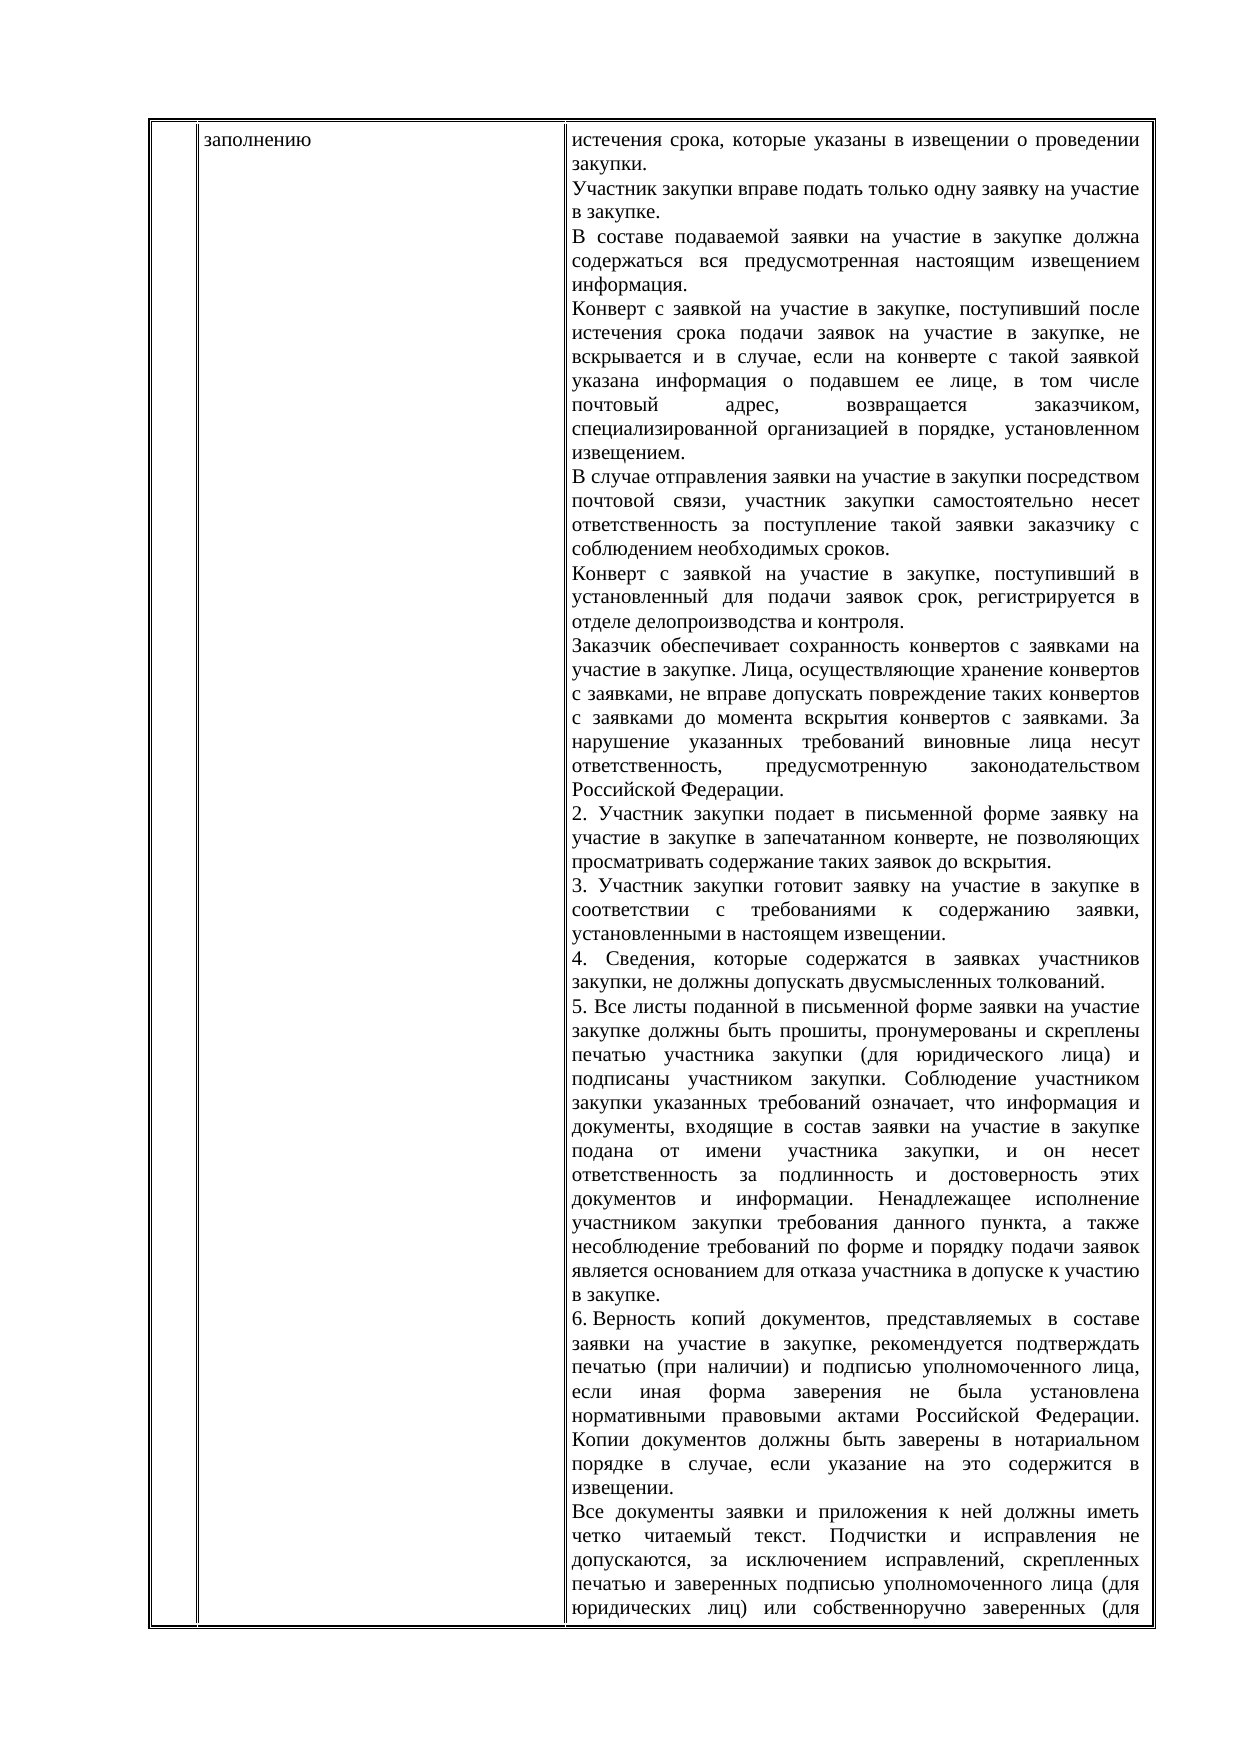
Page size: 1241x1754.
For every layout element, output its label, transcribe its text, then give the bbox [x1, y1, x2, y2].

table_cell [566, 122, 1152, 1625]
table_cell 25 [152, 122, 198, 1625]
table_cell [198, 122, 566, 1625]
